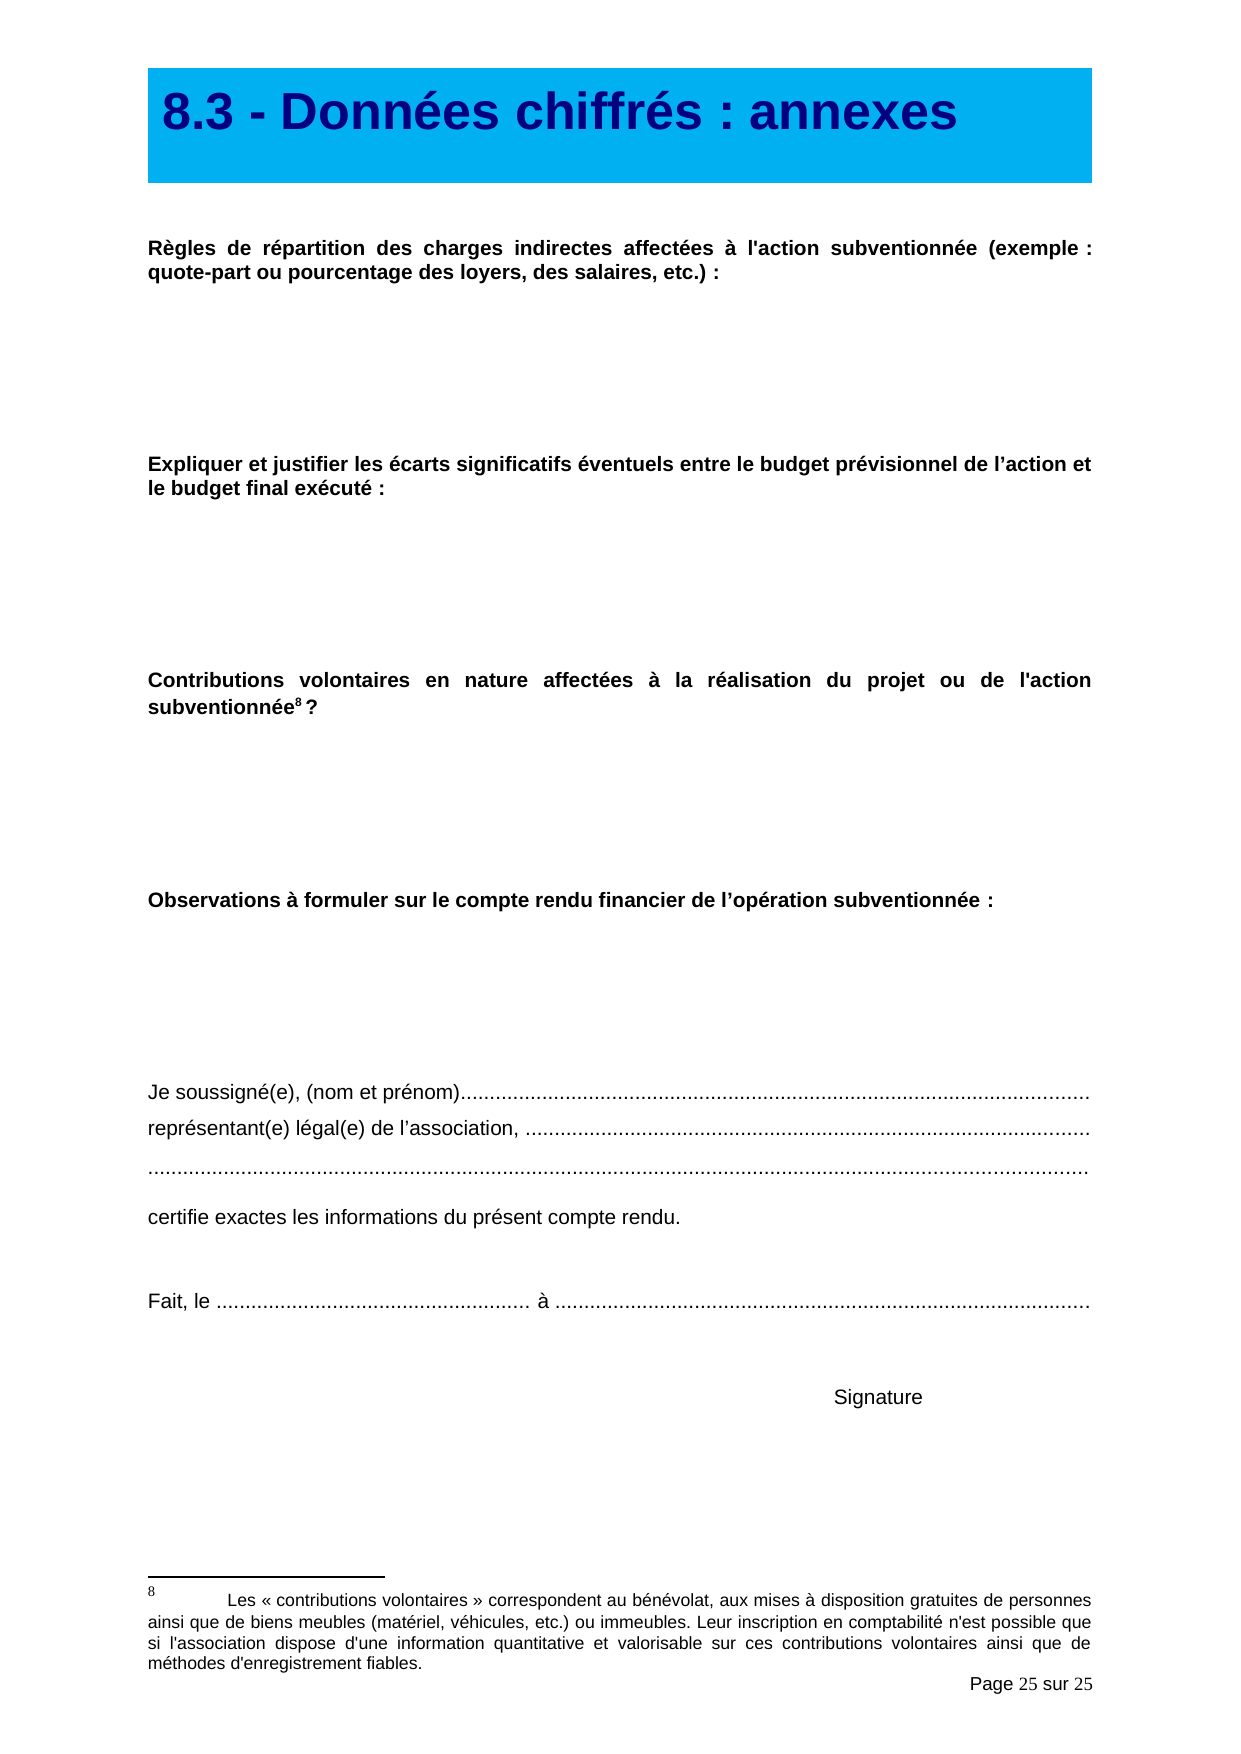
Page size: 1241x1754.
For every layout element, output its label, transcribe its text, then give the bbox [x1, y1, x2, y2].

text Expliquer et justifier les écarts significatifs éventuels entre le budget prévisionnel de l’action et le budget final exécuté : [148, 452, 1092, 500]
text Je soussigné(e), (nom et prénom) [148, 1079, 1092, 1103]
text Fait, le à [148, 1289, 1092, 1313]
text Observations à formuler sur le compte rendu financier de l’opération subventionnée : [148, 888, 1092, 912]
text Contributions volontaires en nature affectées à la réalisation du projet ou de l'action subventionnée ? [148, 667, 1092, 720]
text 8.3 - Données chiffrés : annexes [148, 80, 1092, 140]
text représentant(e) légal(e) de l’association, [148, 1116, 1092, 1140]
text certifie exactes les informations du présent compte rendu. [148, 1205, 1092, 1229]
text Signature [590, 1385, 1092, 1409]
text Règles de répartition des charges indirectes affectées à l'action subventionnée (exemple : quote-part ou pourcentage des loyers, des salaires, etc.) : [148, 236, 1092, 284]
